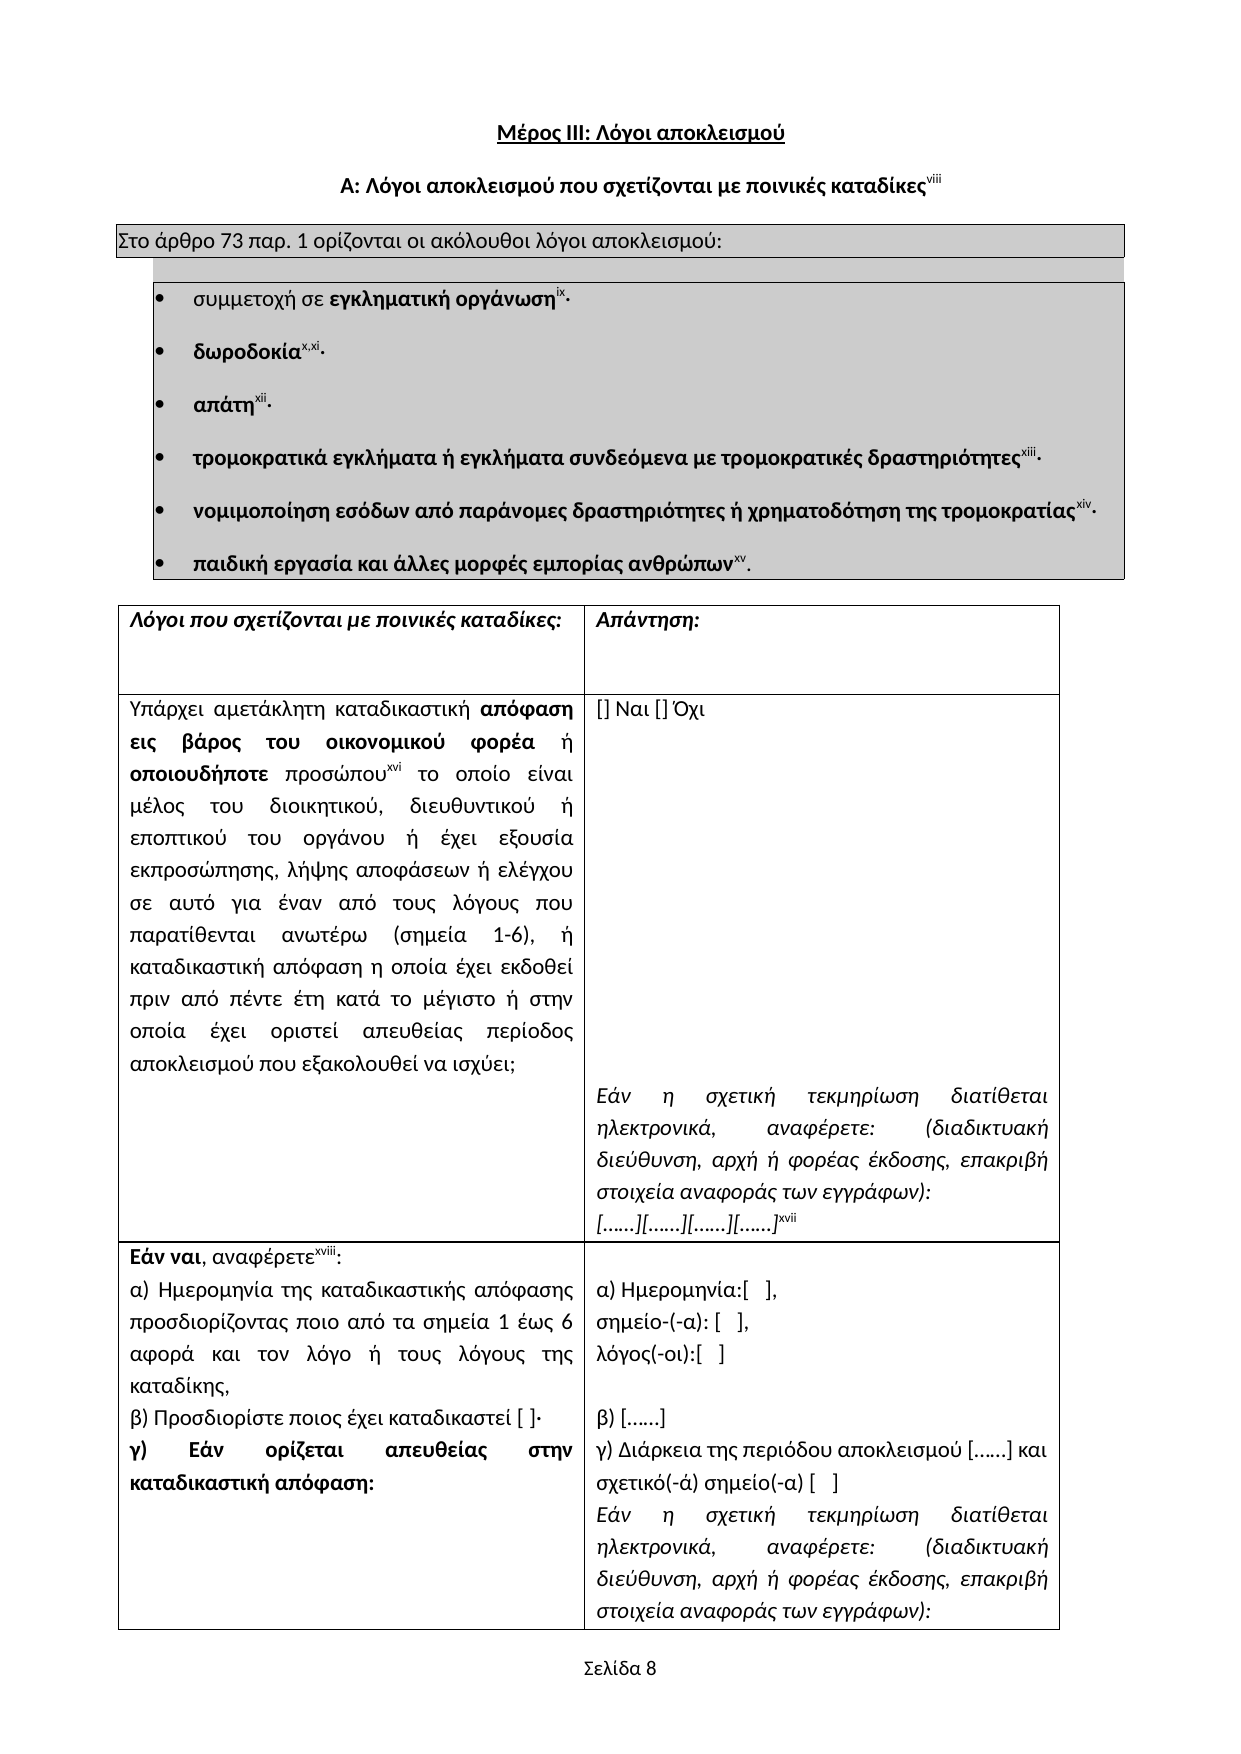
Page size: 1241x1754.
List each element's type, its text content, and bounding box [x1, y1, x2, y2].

table_header Απάντηση: [585, 606, 1059, 693]
table_cell Υπάρχει αμετάκλητη καταδικαστική απόφαση εις βάρος του οικονομικού φορέα ή οποιουδήποτε προσώπου το οποίο είναι μέλος του διοικητικού, διευθυντικού ή εποπτικού του οργάνου ή έχει εξουσία εκπροσώπησης, λήψης αποφάσεων ή ελέγχου σε αυτό για έναν από τους λόγους που παρατίθενται ανωτέρω (σημεία 1-6), ή καταδικαστική απόφαση η οποία έχει εκδοθεί πριν από πέντε έτη κατά το μέγιστο ή στην οποία έχει οριστεί απευθείας περίοδος αποκλεισμού που εξακολουθεί να ισχύει; [119, 695, 584, 1241]
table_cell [119, 1243, 584, 1628]
table_cell [] Ναι [] Όχι Εάν η σχετική τεκμηρίωση διατίθεται ηλεκτρονικά, αναφέρετε: (διαδικτυακή διεύθυνση, αρχή ή φορέας έκδοσης, επακριβή στοιχεία αναφοράς των εγγράφων): [……][……][……][……] [585, 695, 1059, 1241]
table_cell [585, 1243, 1059, 1628]
table_header Λόγοι που σχετίζονται με ποινικές καταδίκες: [119, 606, 584, 693]
text Στο άρθρο 73 παρ. 1 ορίζονται οι ακόλουθοι λόγοι αποκλεισμού: [117, 225, 1124, 257]
list συμμετοχή σε εγκληματική οργάνωση· [154, 283, 1124, 312]
list νομιμοποίηση εσόδων από παράνομες δραστηριότητες ή χρηματοδότηση της τρομοκρατίας· [154, 494, 1124, 524]
text Α: Λόγοι αποκλεισμού που σχετίζονται με ποινικές καταδίκες [118, 171, 1122, 199]
list δωροδοκία,· [154, 335, 1124, 365]
list τρομοκρατικά εγκλήματα ή εγκλήματα συνδεόμενα με τρομοκρατικές δραστηριότητες· [154, 441, 1124, 471]
list παιδική εργασία και άλλες μορφές εμπορίας ανθρώπων. [154, 547, 1124, 579]
text Μέρος III: Λόγοι αποκλεισμού [118, 118, 1122, 146]
list απάτη· [154, 388, 1124, 418]
